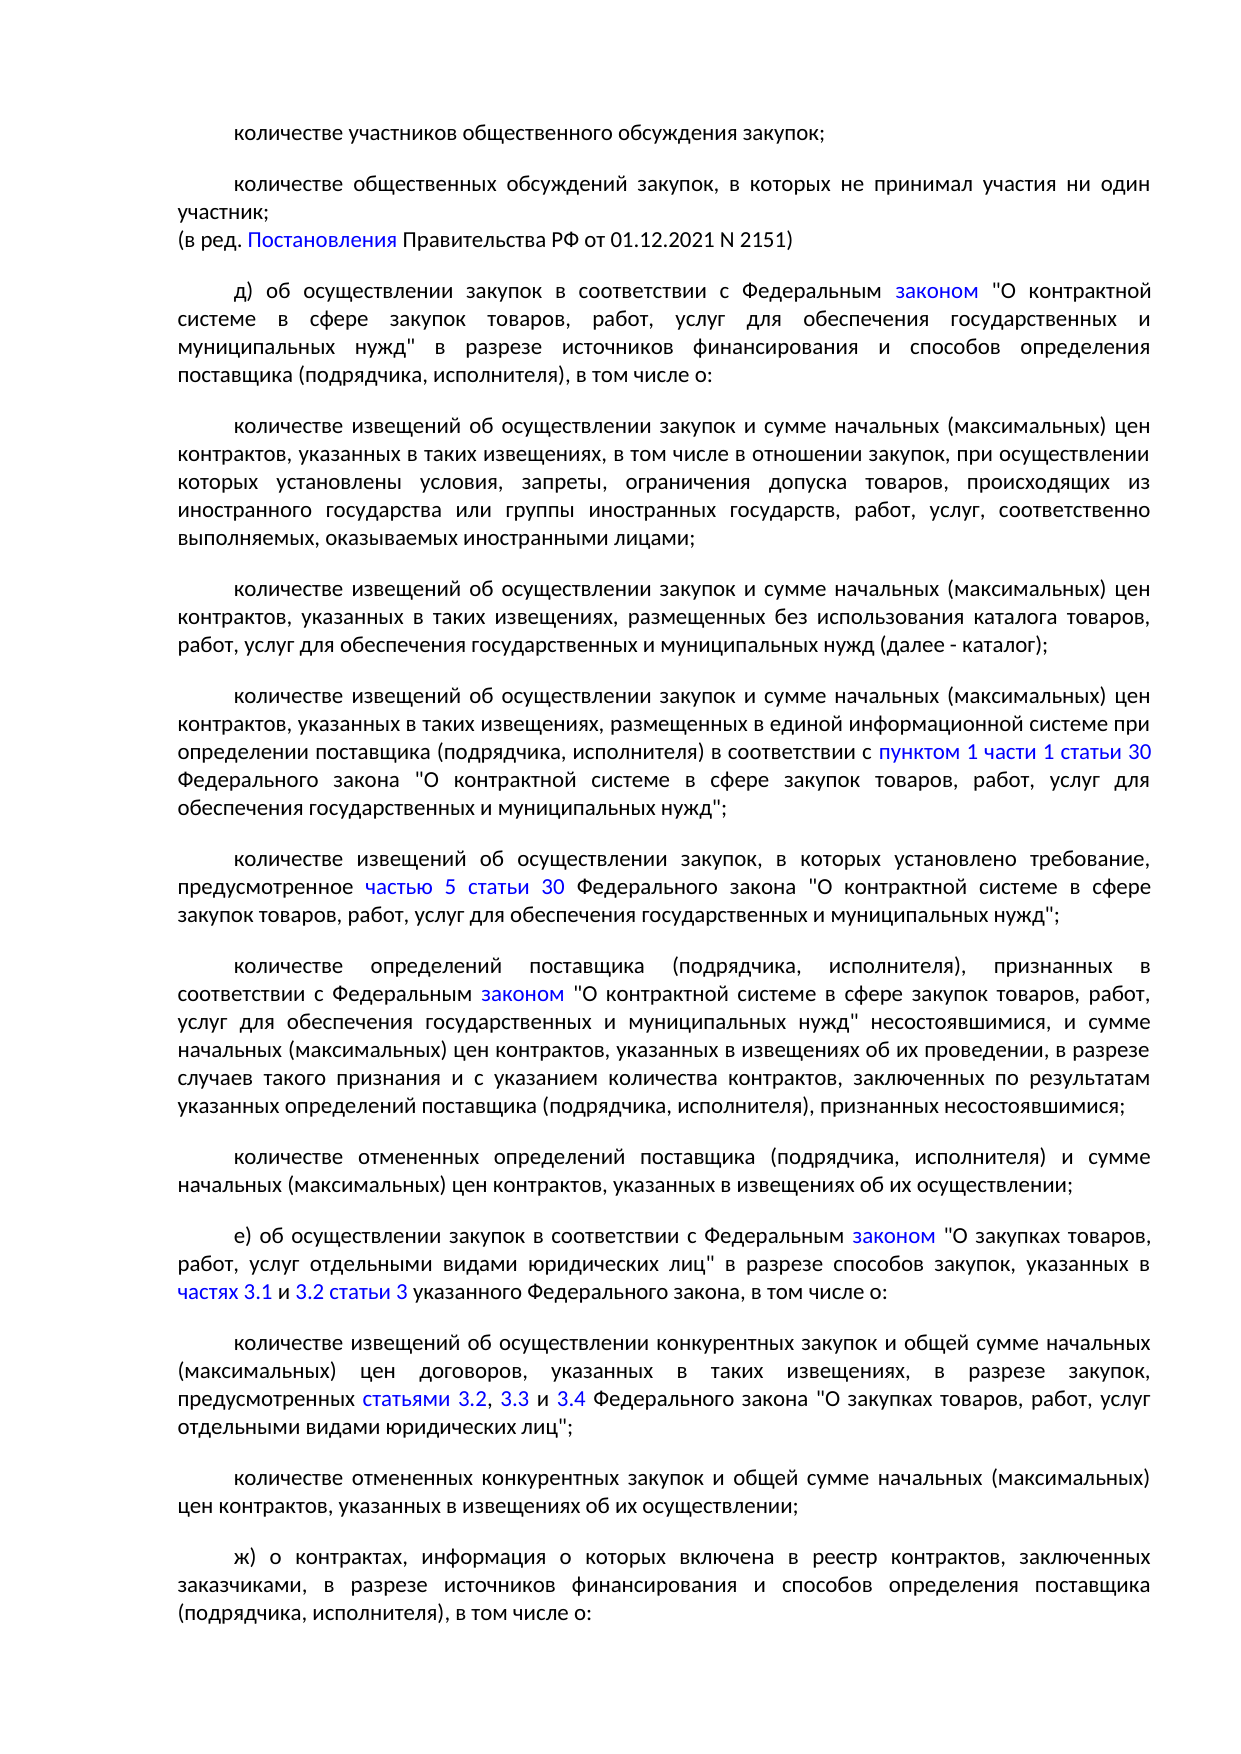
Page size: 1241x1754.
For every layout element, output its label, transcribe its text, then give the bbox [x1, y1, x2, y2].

text количестве извещений об осуществлении конкурентных закупок и общей сумме начальных (максимальных) цен договоров, указанных в таких извещениях, в разрезе закупок, предусмотренных статьями 3.2, 3.3 и 3.4 Федерального закона "О закупках товаров, работ, услуг отдельными видами юридических лиц"; [177, 1328, 1152, 1440]
text количестве участников общественного обсуждения закупок; [177, 118, 1152, 146]
text количестве отмененных определений поставщика (подрядчика, исполнителя) и сумме начальных (максимальных) цен контрактов, указанных в извещениях об их осуществлении; [177, 1142, 1152, 1198]
text количестве отмененных конкурентных закупок и общей сумме начальных (максимальных) цен контрактов, указанных в извещениях об их осуществлении; [177, 1463, 1152, 1519]
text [177, 225, 1152, 253]
text количестве общественных обсуждений закупок, в которых не принимал участия ни один участник; [177, 169, 1152, 225]
text количестве извещений об осуществлении закупок и сумме начальных (максимальных) цен контрактов, указанных в таких извещениях, размещенных без использования каталога товаров, работ, услуг для обеспечения государственных и муниципальных нужд (далее - каталог); [177, 574, 1152, 658]
text д) об осуществлении закупок в соответствии с Федеральным законом "О контрактной системе в сфере закупок товаров, работ, услуг для обеспечения государственных и муниципальных нужд" в разрезе источников финансирования и способов определения поставщика (подрядчика, исполнителя), в том числе о: [177, 276, 1152, 388]
text количестве извещений об осуществлении закупок, в которых установлено требование, предусмотренное частью 5 статьи 30 Федерального закона "О контрактной системе в сфере закупок товаров, работ, услуг для обеспечения государственных и муниципальных нужд"; [177, 844, 1152, 928]
text ж) о контрактах, информация о которых включена в реестр контрактов, заключенных заказчиками, в разрезе источников финансирования и способов определения поставщика (подрядчика, исполнителя), в том числе о: [177, 1542, 1152, 1626]
text количестве определений поставщика (подрядчика, исполнителя), признанных в соответствии с Федеральным законом "О контрактной системе в сфере закупок товаров, работ, услуг для обеспечения государственных и муниципальных нужд" несостоявшимися, и сумме начальных (максимальных) цен контрактов, указанных в извещениях об их проведении, в разрезе случаев такого признания и с указанием количества контрактов, заключенных по результатам указанных определений поставщика (подрядчика, исполнителя), признанных несостоявшимися; [177, 951, 1152, 1119]
text количестве извещений об осуществлении закупок и сумме начальных (максимальных) цен контрактов, указанных в таких извещениях, в том числе в отношении закупок, при осуществлении которых установлены условия, запреты, ограничения допуска товаров, происходящих из иностранного государства или группы иностранных государств, работ, услуг, соответственно выполняемых, оказываемых иностранными лицами; [177, 411, 1152, 551]
text е) об осуществлении закупок в соответствии с Федеральным законом "О закупках товаров, работ, услуг отдельными видами юридических лиц" в разрезе способов закупок, указанных в частях 3.1 и 3.2 статьи 3 указанного Федерального закона, в том числе о: [177, 1221, 1152, 1305]
text количестве извещений об осуществлении закупок и сумме начальных (максимальных) цен контрактов, указанных в таких извещениях, размещенных в единой информационной системе при определении поставщика (подрядчика, исполнителя) в соответствии с пунктом 1 части 1 статьи 30 Федерального закона "О контрактной системе в сфере закупок товаров, работ, услуг для обеспечения государственных и муниципальных нужд"; [177, 681, 1152, 821]
